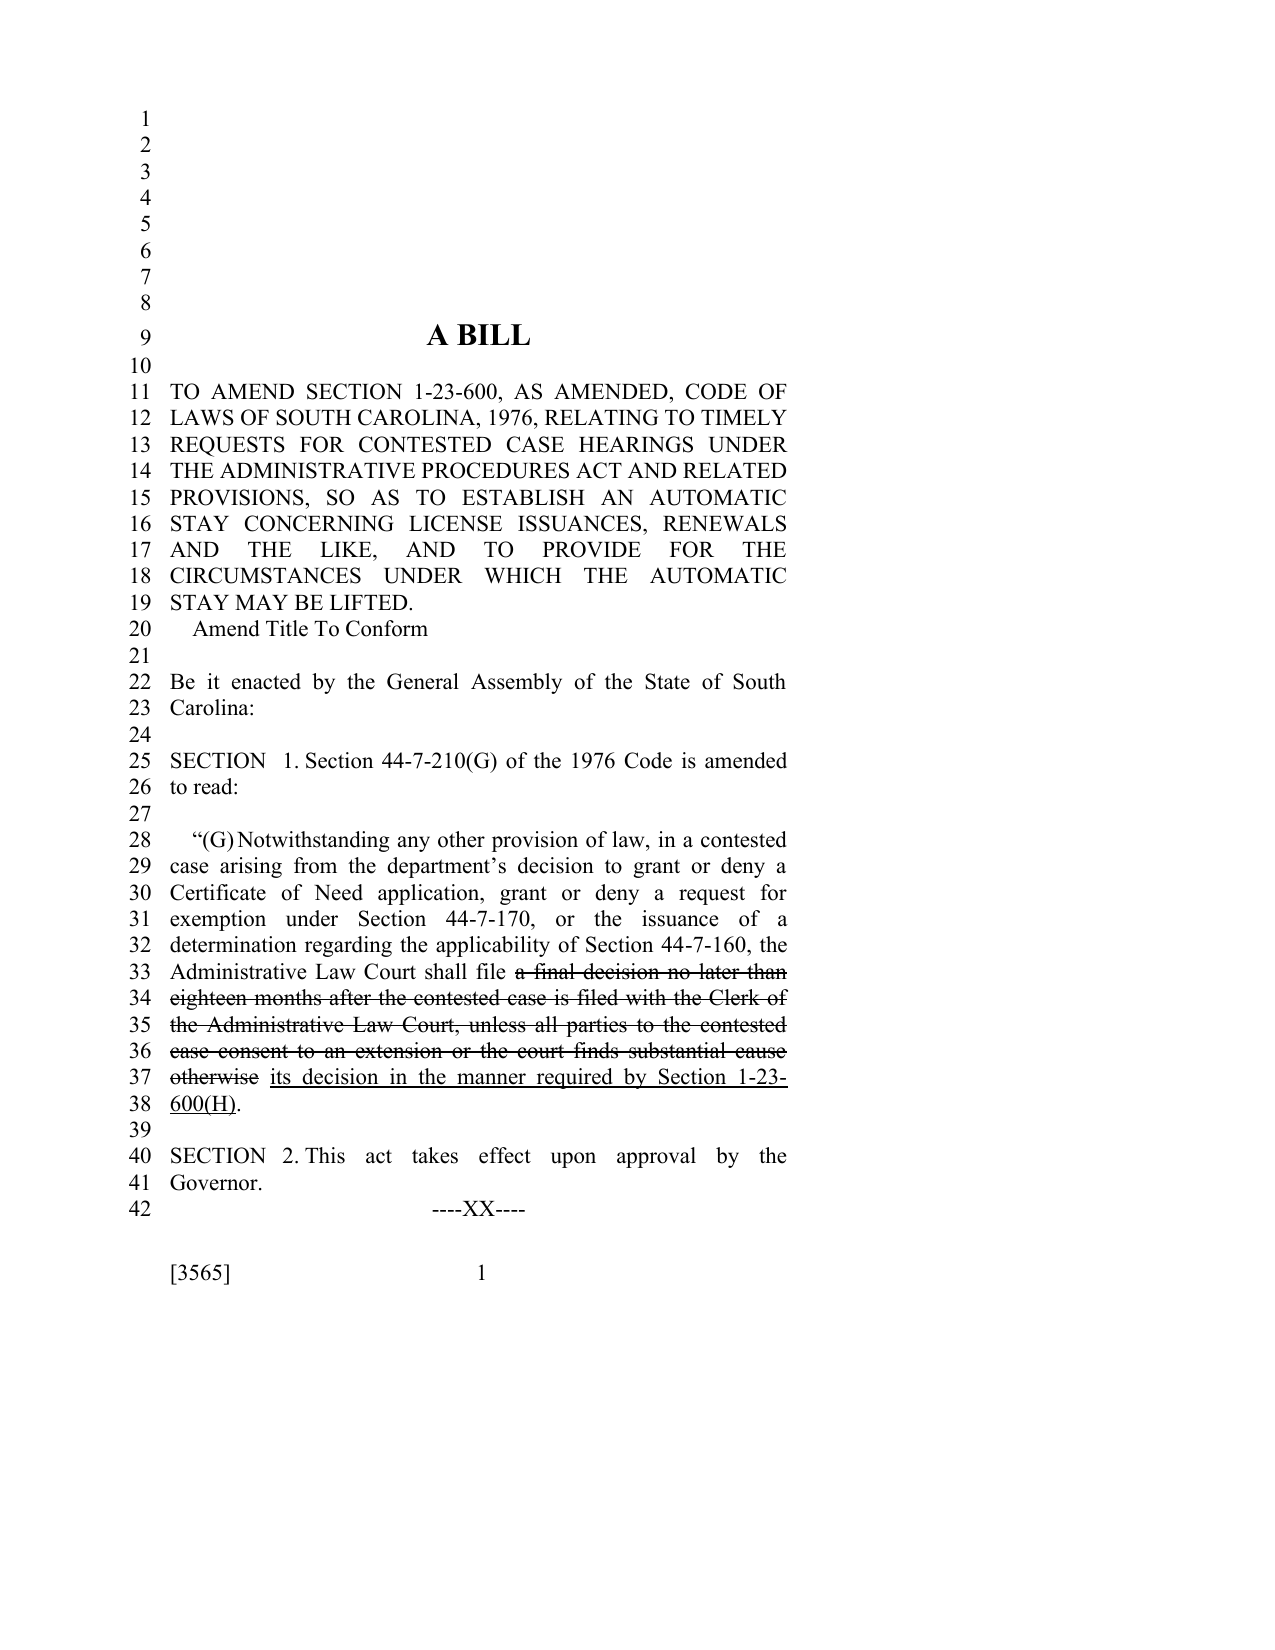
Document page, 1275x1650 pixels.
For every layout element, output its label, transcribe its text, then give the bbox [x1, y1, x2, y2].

text Amend Title To Conform [169, 615, 787, 642]
text A BILL [169, 316, 787, 352]
text SECTION 1. Section 44-7-210(G) of the 1976 Code is amended to read: [169, 747, 787, 800]
text “(G) Notwithstanding any other provision of law, in a contested case arising from the department’s decision to grant or deny a Certificate of Need application, grant or deny a request for exemption under Section 44-7-170, or the issuance of a determination regarding the applicability of Section 44-7-160, the Administrative Law Court shall file a final decision no later than eighteen months after the contested case is filed with the Clerk of the Administrative Law Court, unless all parties to the contested case consent to an extension or the court finds substantial cause otherwise its decision in the manner required by Section 1-23-600(H). [169, 1052, 787, 1116]
text “(G) Notwithstanding any other provision of law, in a contested case arising from the department’s decision to grant or deny a Certificate of Need application, grant or deny a request for exemption under Section 44-7-170, or the issuance of a determination regarding the applicability of Section 44-7-160, the Administrative Law Court shall file a final decision no later than eighteen months after the contested case is filed with the Clerk of the Administrative Law Court, unless all parties to the contested case consent to an extension or the court finds substantial cause otherwise its decision in the manner required by Section 1-23-600(H). [169, 826, 787, 999]
text ----XX---- [169, 1195, 787, 1221]
text TO AMEND SECTION 1-23-600, AS AMENDED, CODE OF LAWS OF SOUTH CAROLINA, 1976, RELATING TO TIMELY REQUESTS FOR CONTESTED CASE HEARINGS UNDER THE ADMINISTRATIVE PROCEDURES ACT AND RELATED PROVISIONS, SO AS TO ESTABLISH AN AUTOMATIC STAY CONCERNING LICENSE ISSUANCES, RENEWALS AND THE LIKE, AND TO PROVIDE FOR THE CIRCUMSTANCES UNDER WHICH THE AUTOMATIC STAY MAY BE LIFTED. [169, 378, 787, 615]
text Be it enacted by the General Assembly of the State of South Carolina: [169, 668, 787, 721]
text SECTION 2. This act takes effect upon approval by the Governor. [169, 1142, 787, 1195]
